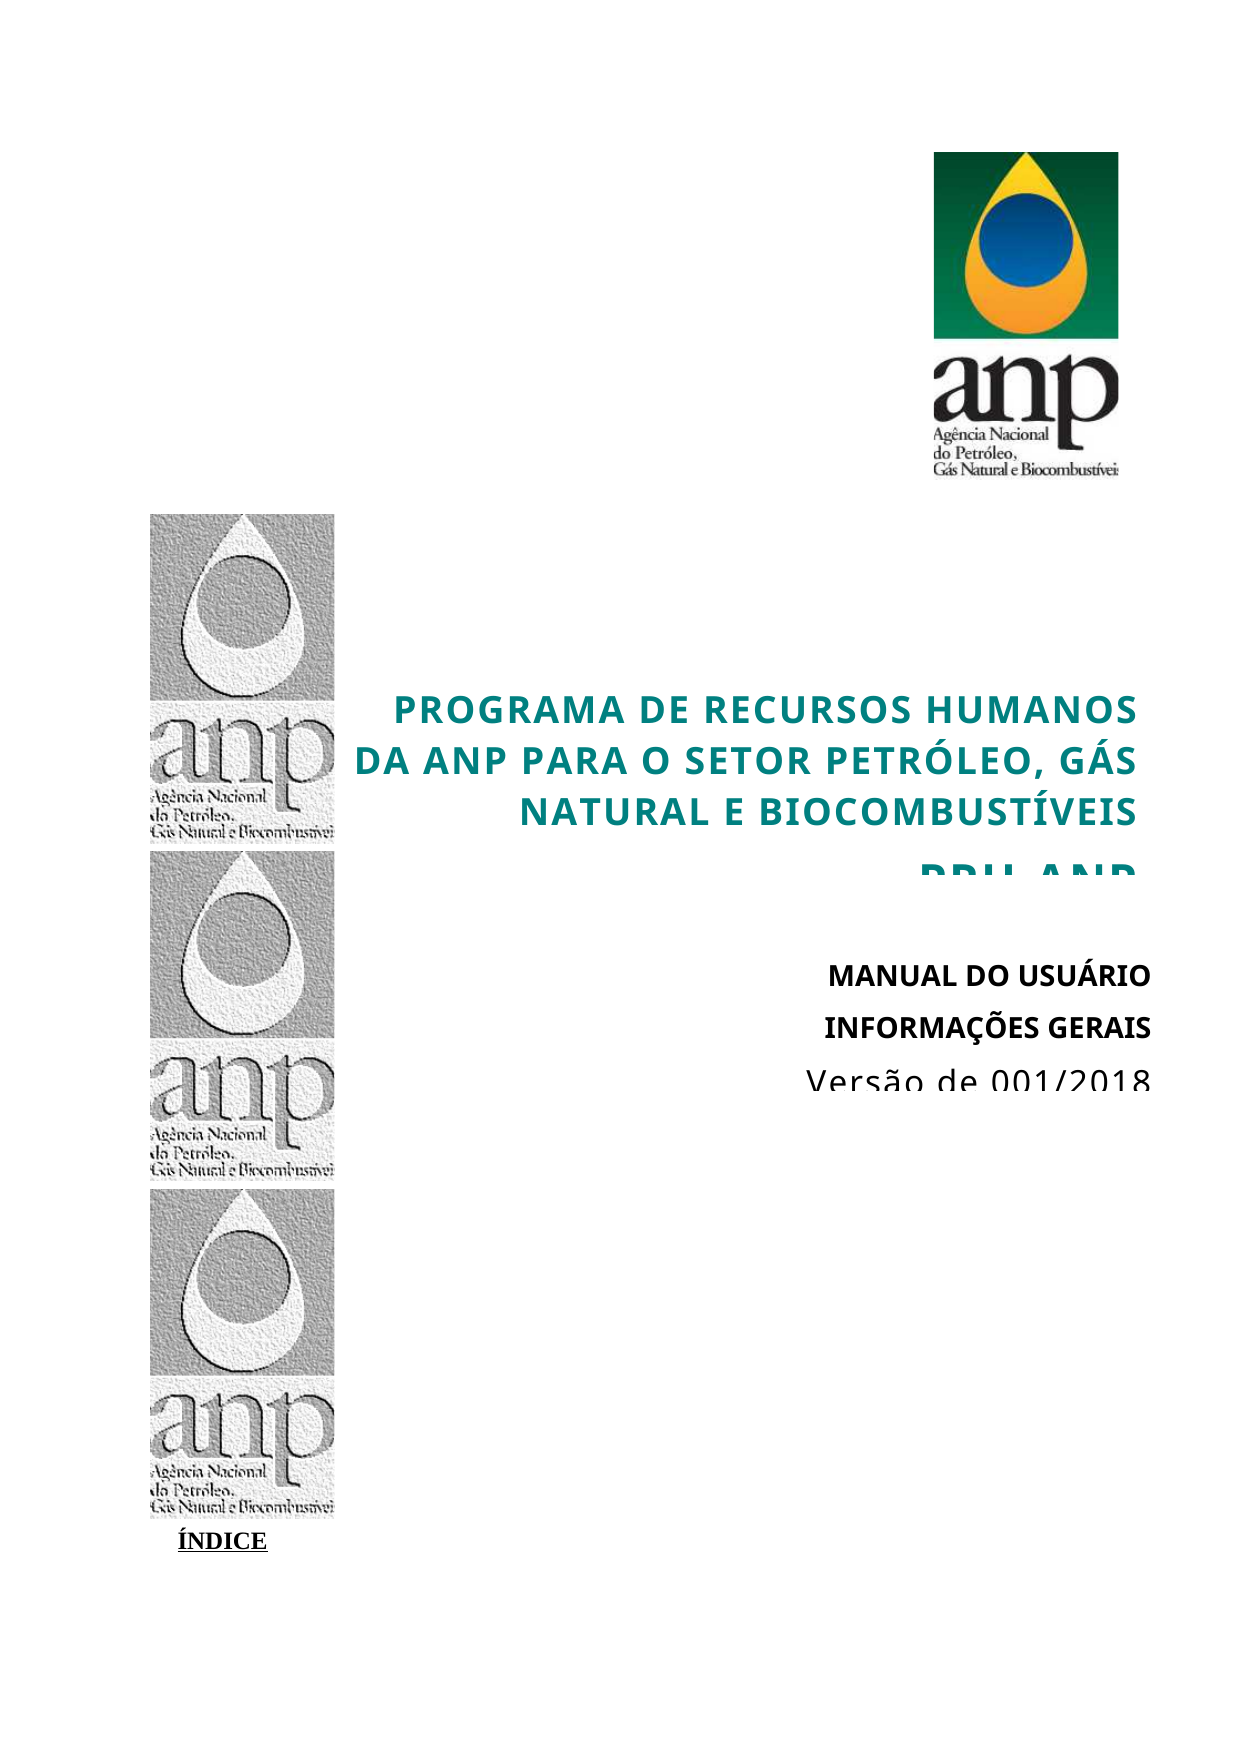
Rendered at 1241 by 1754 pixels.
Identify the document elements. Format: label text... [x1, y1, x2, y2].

picture [150, 514, 335, 844]
picture [933, 152, 1119, 481]
picture [150, 1189, 335, 1519]
picture [150, 851, 335, 1181]
text ÍNDICE [177, 1235, 1152, 1555]
